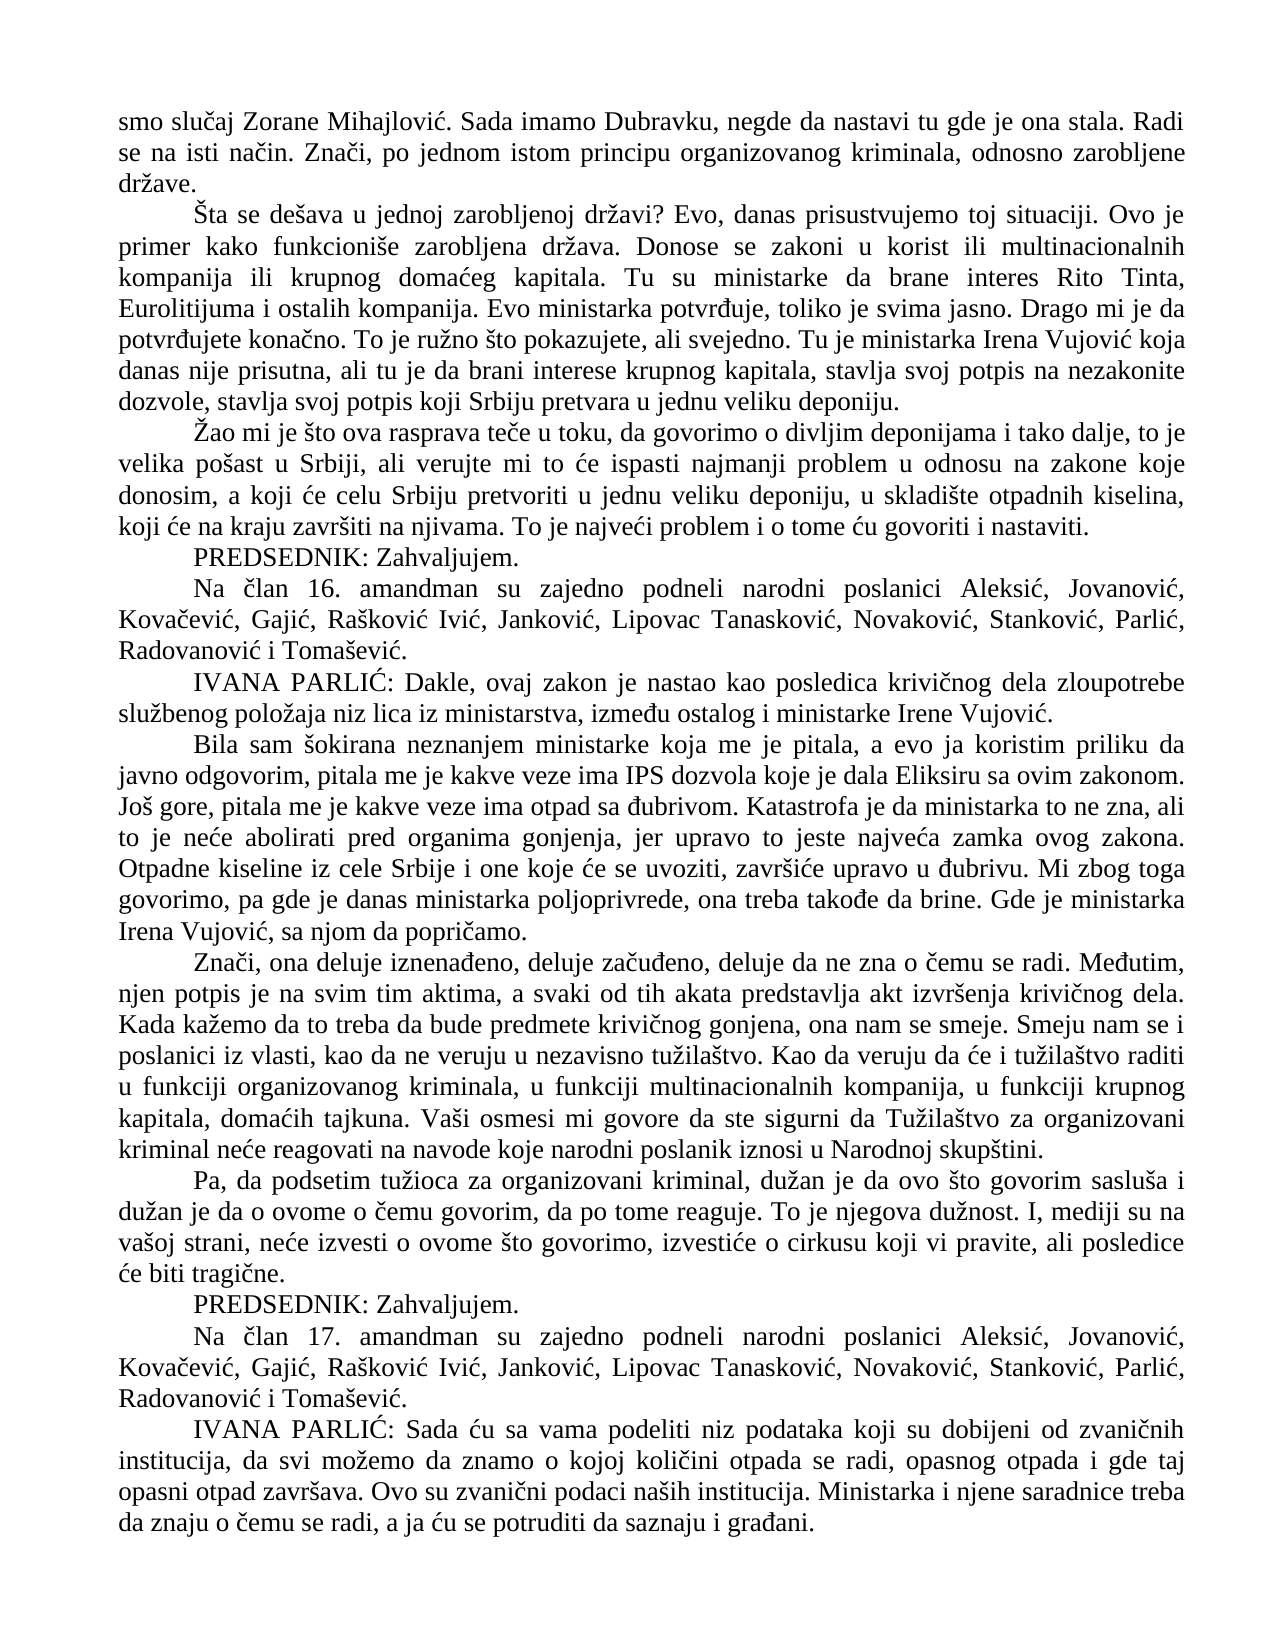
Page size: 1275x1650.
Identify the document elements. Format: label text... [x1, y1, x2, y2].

text Bila sam šokirana neznanjem ministarke koja me je pitala, a evo ja koristim priliku da javno odgovorim, pitala me je kakve veze ima IPS dozvola koje je dala Eliksiru sa ovim zakonom. Još gore, pitala me je kakve veze ima otpad sa đubrivom. Katastrofa je da ministarka to ne zna, ali to je neće abolirati pred organima gonjenja, jer upravo to jeste najveća zamka ovog zakona. Otpadne kiseline iz cele Srbije i one koje će se uvoziti, završiće upravo u đubrivu. Mi zbog toga govorimo, pa gde je danas ministarka poljoprivrede, ona treba takođe da brine. Gde je ministarka Irena Vujović, sa njom da popričamo. [118, 728, 1186, 946]
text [118, 105, 1186, 198]
text Šta se dešava u jednoj zarobljenoj državi? Evo, danas prisustvujemo toj situaciji. Ovo je primer kako funkcioniše zarobljena država. Donose se zakoni u korist ili multinacionalnih kompanija ili krupnog domaćeg kapitala. Tu su ministarke da brane interes Rito Tinta, Eurolitijuma i ostalih kompanija. Evo ministarka potvrđuje, toliko je svima jasno. Drago mi je da potvrđujete konačno. To je ružno što pokazujete, ali svejedno. Tu je ministarka Irena Vujović koja danas nije prisutna, ali tu je da brani interese krupnog kapitala, stavlja svoj potpis na nezakonite dozvole, stavlja svoj potpis koji Srbiju pretvara u jednu veliku deponiju. [118, 198, 1186, 416]
text Na član 17. amandman su zajedno podneli narodni poslanici Aleksić, Jovanović, Kovačević, Gajić, Rašković Ivić, Janković, Lipovac Tanasković, Novaković, Stanković, Parlić, Radovanović i Tomašević. [118, 1320, 1186, 1413]
text IVANA PARLIĆ: Sada ću sa vama podeliti niz podataka koji su dobijeni od zvaničnih institucija, da svi možemo da znamo o kojoj količini otpada se radi, opasnog otpada i gde taj opasni otpad završava. Ovo su zvanični podaci naših institucija. Ministarka i njene saradnice treba da znaju o čemu se radi, a ja ću se potruditi da saznaju i građani. [118, 1413, 1186, 1538]
text Znači, ona deluje iznenađeno, deluje začuđeno, deluje da ne zna o čemu se radi. Međutim, njen potpis je na svim tim aktima, a svaki od tih akata predstavlja akt izvršenja krivičnog dela. Kada kažemo da to treba da bude predmete krivičnog gonjena, ona nam se smeje. Smeju nam se i poslanici iz vlasti, kao da ne veruju u nezavisno tužilaštvo. Kao da veruju da će i tužilaštvo raditi u funkciji organizovanog kriminala, u funkciji multinacionalnih kompanija, u funkciji krupnog kapitala, domaćih tajkuna. Vaši osmesi mi govore da ste sigurni da Tužilaštvo za organizovani kriminal neće reagovati na navode koje narodni poslanik iznosi u Narodnoj skupštini. [118, 946, 1186, 1164]
text Pa, da podsetim tužioca za organizovani kriminal, dužan je da ovo što govorim sasluša i dužan je da o ovome o čemu govorim, da po tome reaguje. To je njegova dužnost. I, mediji su na vašoj strani, neće izvesti o ovome što govorimo, izvestiće o cirkusu koji vi pravite, ali posledice će biti tragične. [118, 1164, 1186, 1288]
text Na član 16. amandman su zajedno podneli narodni poslanici Aleksić, Jovanović, Kovačević, Gajić, Rašković Ivić, Janković, Lipovac Tanasković, Novaković, Stanković, Parlić, Radovanović i Tomašević. [118, 572, 1186, 666]
text PREDSEDNIK: Zahvaljujem. [118, 1288, 1186, 1320]
text IVANA PARLIĆ: Dakle, ovaj zakon je nastao kao posledica krivičnog dela zloupotrebe službenog položaja niz lica iz ministarstva, između ostalog i ministarke Irene Vujović. [118, 666, 1186, 728]
text PREDSEDNIK: Zahvaljujem. [118, 541, 1186, 572]
text Žao mi je što ova rasprava teče u toku, da govorimo o divljim deponijama i tako dalje, to je velika pošast u Srbiji, ali verujte mi to će ispasti najmanji problem u odnosu na zakone koje donosim, a koji će celu Srbiju pretvoriti u jednu veliku deponiju, u skladište otpadnih kiselina, koji će na kraju završiti na njivama. To je najveći problem i o tome ću govoriti i nastaviti. [118, 416, 1186, 541]
